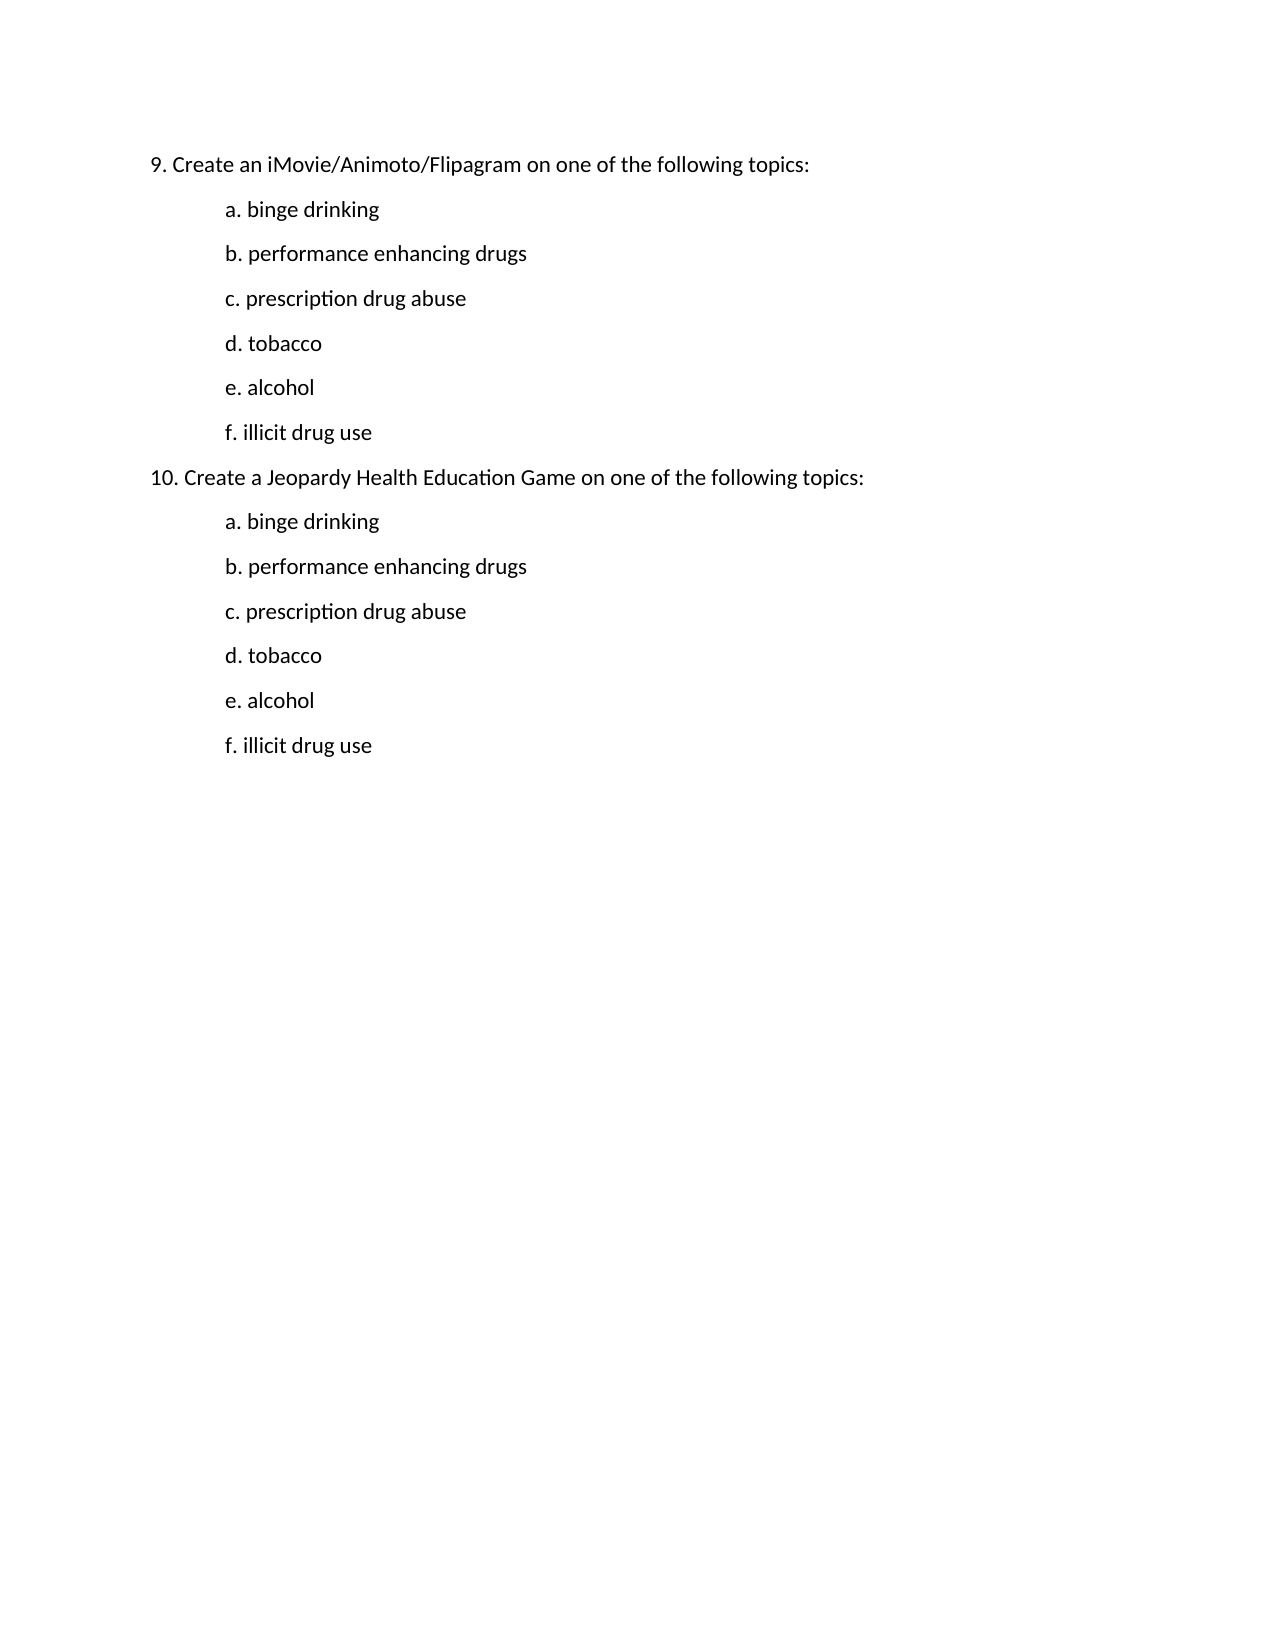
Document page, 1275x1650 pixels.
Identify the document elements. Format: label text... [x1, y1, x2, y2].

text e. alcohol [225, 373, 1125, 401]
text 10. Create a Jeopardy Health Education Game on one of the following topics: [150, 463, 1125, 491]
text d. tobacco [225, 329, 1125, 357]
text a. binge drinking [225, 195, 1125, 223]
text d. tobacco [225, 642, 1125, 669]
text e. alcohol [225, 686, 1125, 714]
text 9. Create an iMovie/Animoto/Flipagram on one of the following topics: [150, 150, 1125, 178]
text f. illicit drug use [225, 731, 1125, 759]
text c. prescription drug abuse [225, 597, 1125, 625]
text b. performance enhancing drugs [225, 239, 1125, 267]
text c. prescription drug abuse [225, 284, 1125, 312]
text a. binge drinking [225, 507, 1125, 536]
text f. illicit drug use [225, 418, 1125, 446]
text b. performance enhancing drugs [225, 552, 1125, 580]
